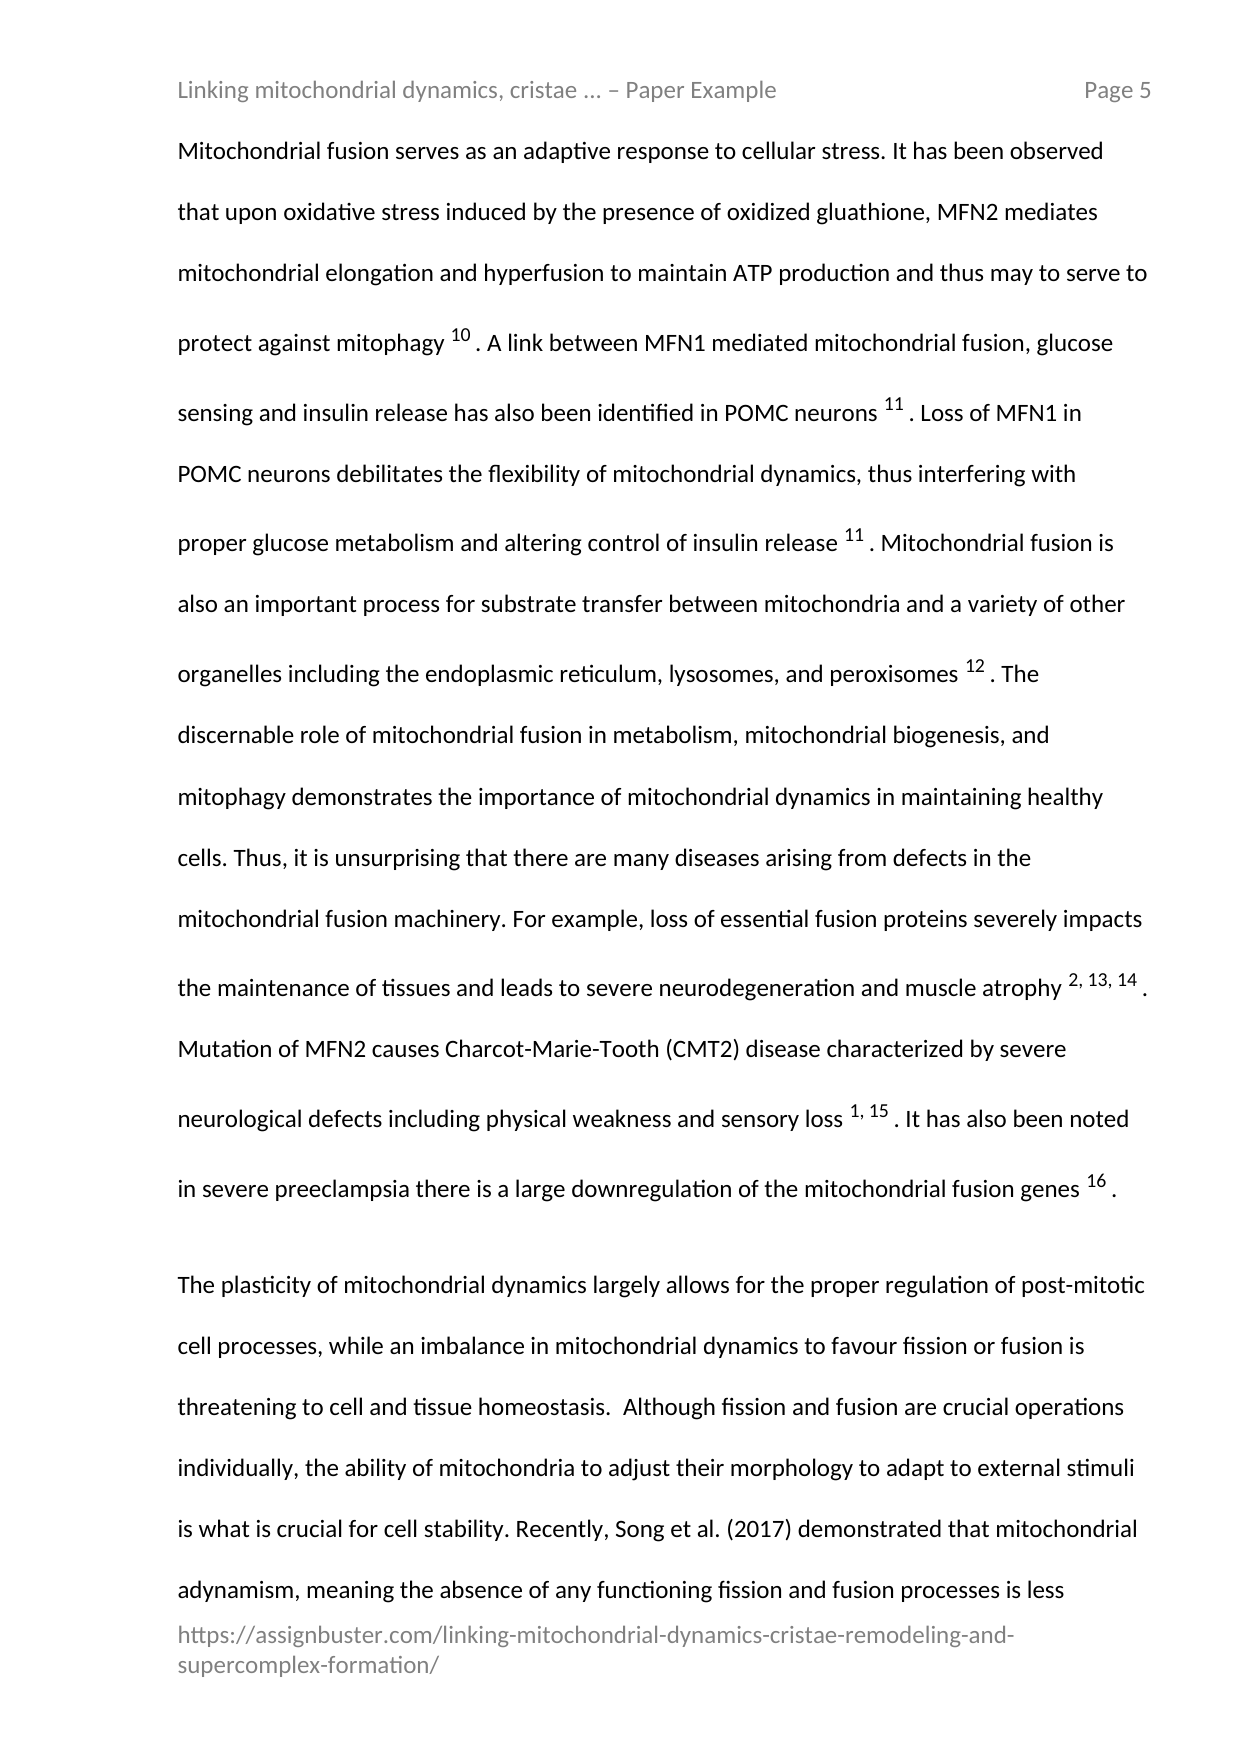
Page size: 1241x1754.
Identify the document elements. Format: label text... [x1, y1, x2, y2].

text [177, 1269, 1152, 1605]
text Mitochondrial fusion serves as an adaptive response to cellular stress. It has been observed that upon oxidative stress induced by the presence of oxidized gluathione, MFN2 mediates mitochondrial elongation and hyperfusion to maintain ATP production and thus may to serve to protect against mitophagy 10 . A link between MFN1 mediated mitochondrial fusion, glucose sensing and insulin release has also been identified in POMC neurons 11 . Loss of MFN1 in POMC neurons debilitates the flexibility of mitochondrial dynamics, thus interfering with proper glucose metabolism and altering control of insulin release 11 . Mitochondrial fusion is also an important process for substrate transfer between mitochondria and a variety of other organelles including the endoplasmic reticulum, lysosomes, and peroxisomes 12 . The discernable role of mitochondrial fusion in metabolism, mitochondrial biogenesis, and mitophagy demonstrates the importance of mitochondrial dynamics in maintaining healthy cells. Thus, it is unsurprising that there are many diseases arising from defects in the mitochondrial fusion machinery. For example, loss of essential fusion proteins severely impacts the maintenance of tissues and leads to severe neurodegeneration and muscle atrophy 2, 13, 14 . Mutation of MFN2 causes Charcot-Marie-Tooth (CMT2) disease characterized by severe neurological defects including physical weakness and sensory loss 1, 15 . It has also been noted in severe preeclampsia there is a large downregulation of the mitochondrial fusion genes 16 . [177, 135, 1152, 1204]
